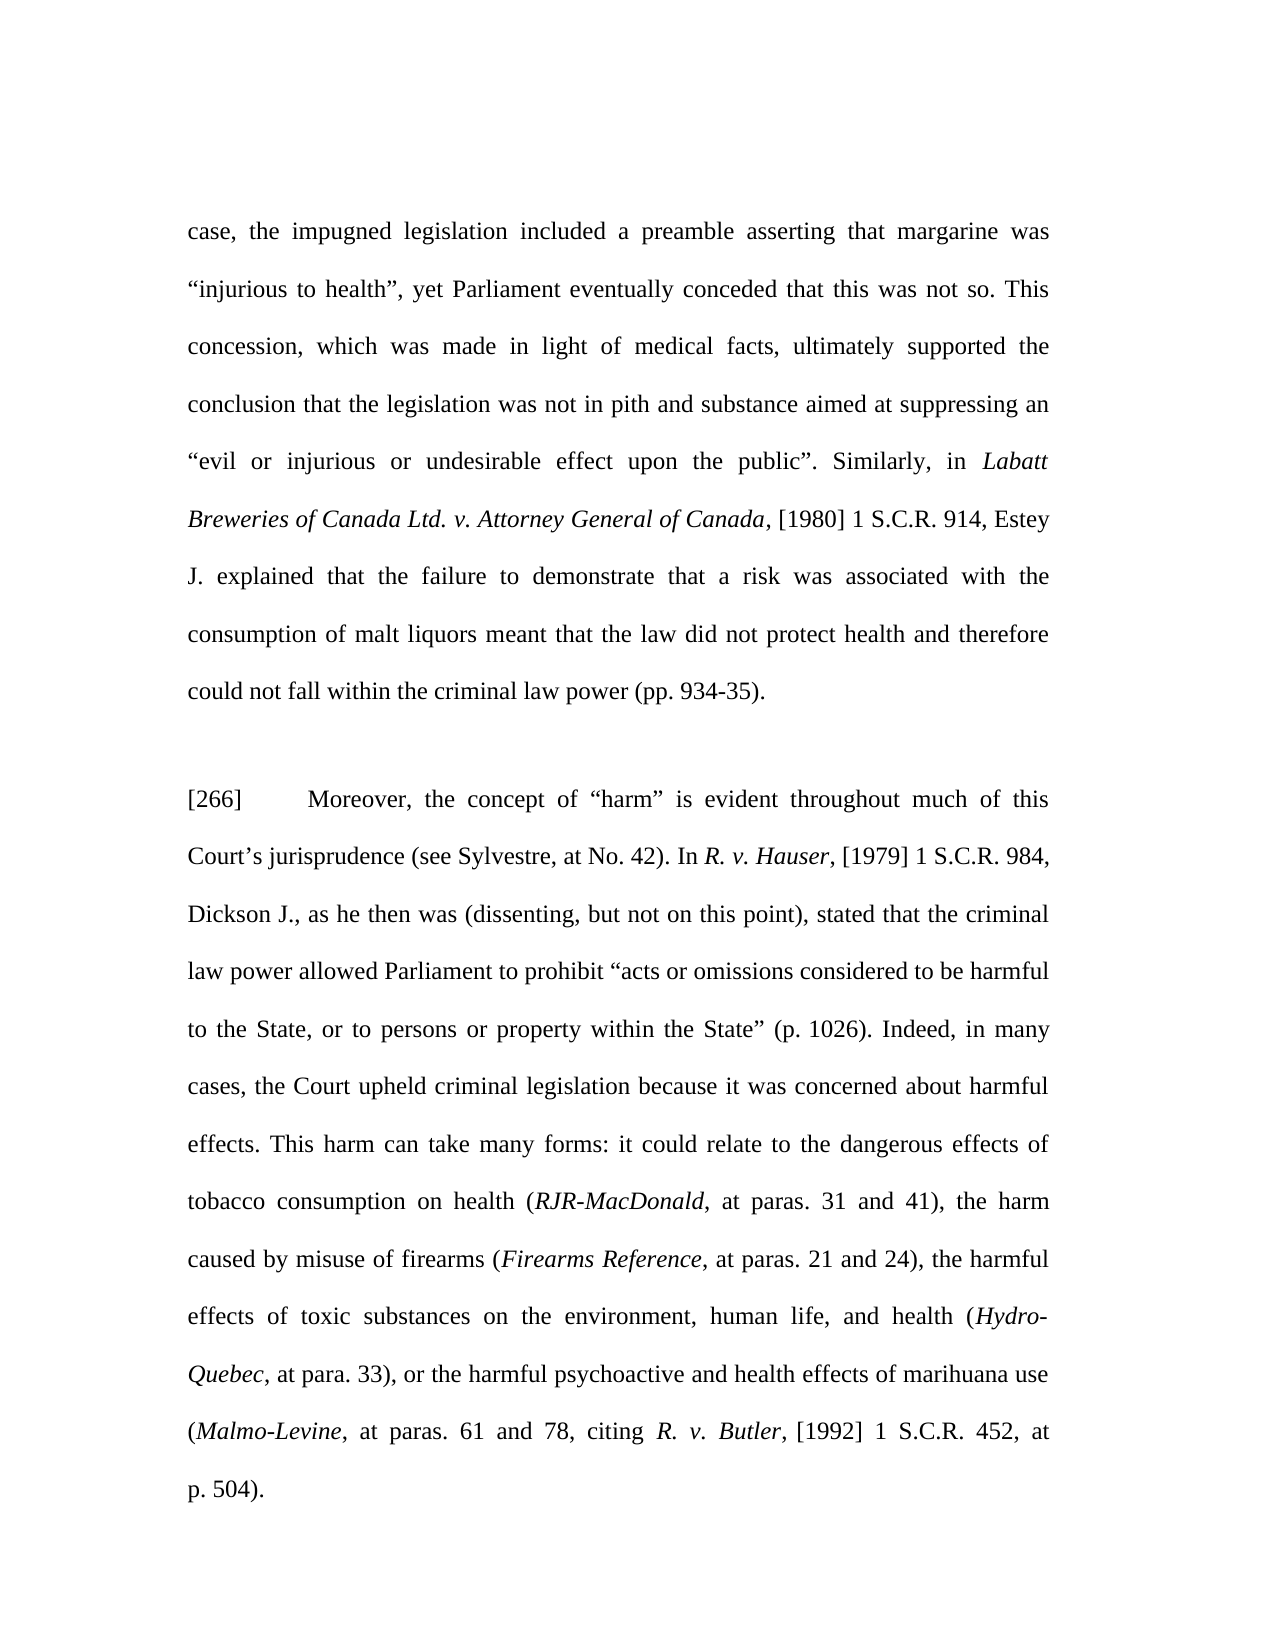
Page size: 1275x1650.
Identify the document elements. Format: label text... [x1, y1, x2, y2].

text Moreover, the concept of “harm” is evident throughout much of this Court’s jurisprudence (see Sylvestre, at No. 42). In R. v. Hauser, [1979] 1 S.C.R. 984, Dickson J., as he then was (dissenting, but not on this point), stated that the criminal law power allowed Parliament to prohibit “acts or omissions considered to be harmful to the State, or to persons or property within the State” (p. 1026). Indeed, in many cases, the Court upheld criminal legislation because it was concerned about harmful effects. This harm can take many forms: it could relate to the dangerous effects of tobacco consumption on health (RJR-MacDonald, at paras. 31 and 41), the harm caused by misuse of firearms (Firearms Reference, at paras. 21 and 24), the harmful effects of toxic substances on the environment, human life, and health (Hydro-Quebec, at para. 33), or the harmful psychoactive and health effects of marihuana use (Malmo-Levine, at paras. 61 and 78, citing R. v. Butler, [1992] 1 S.C.R. 452, at p. 504). [187, 784, 1050, 1503]
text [187, 216, 1050, 705]
